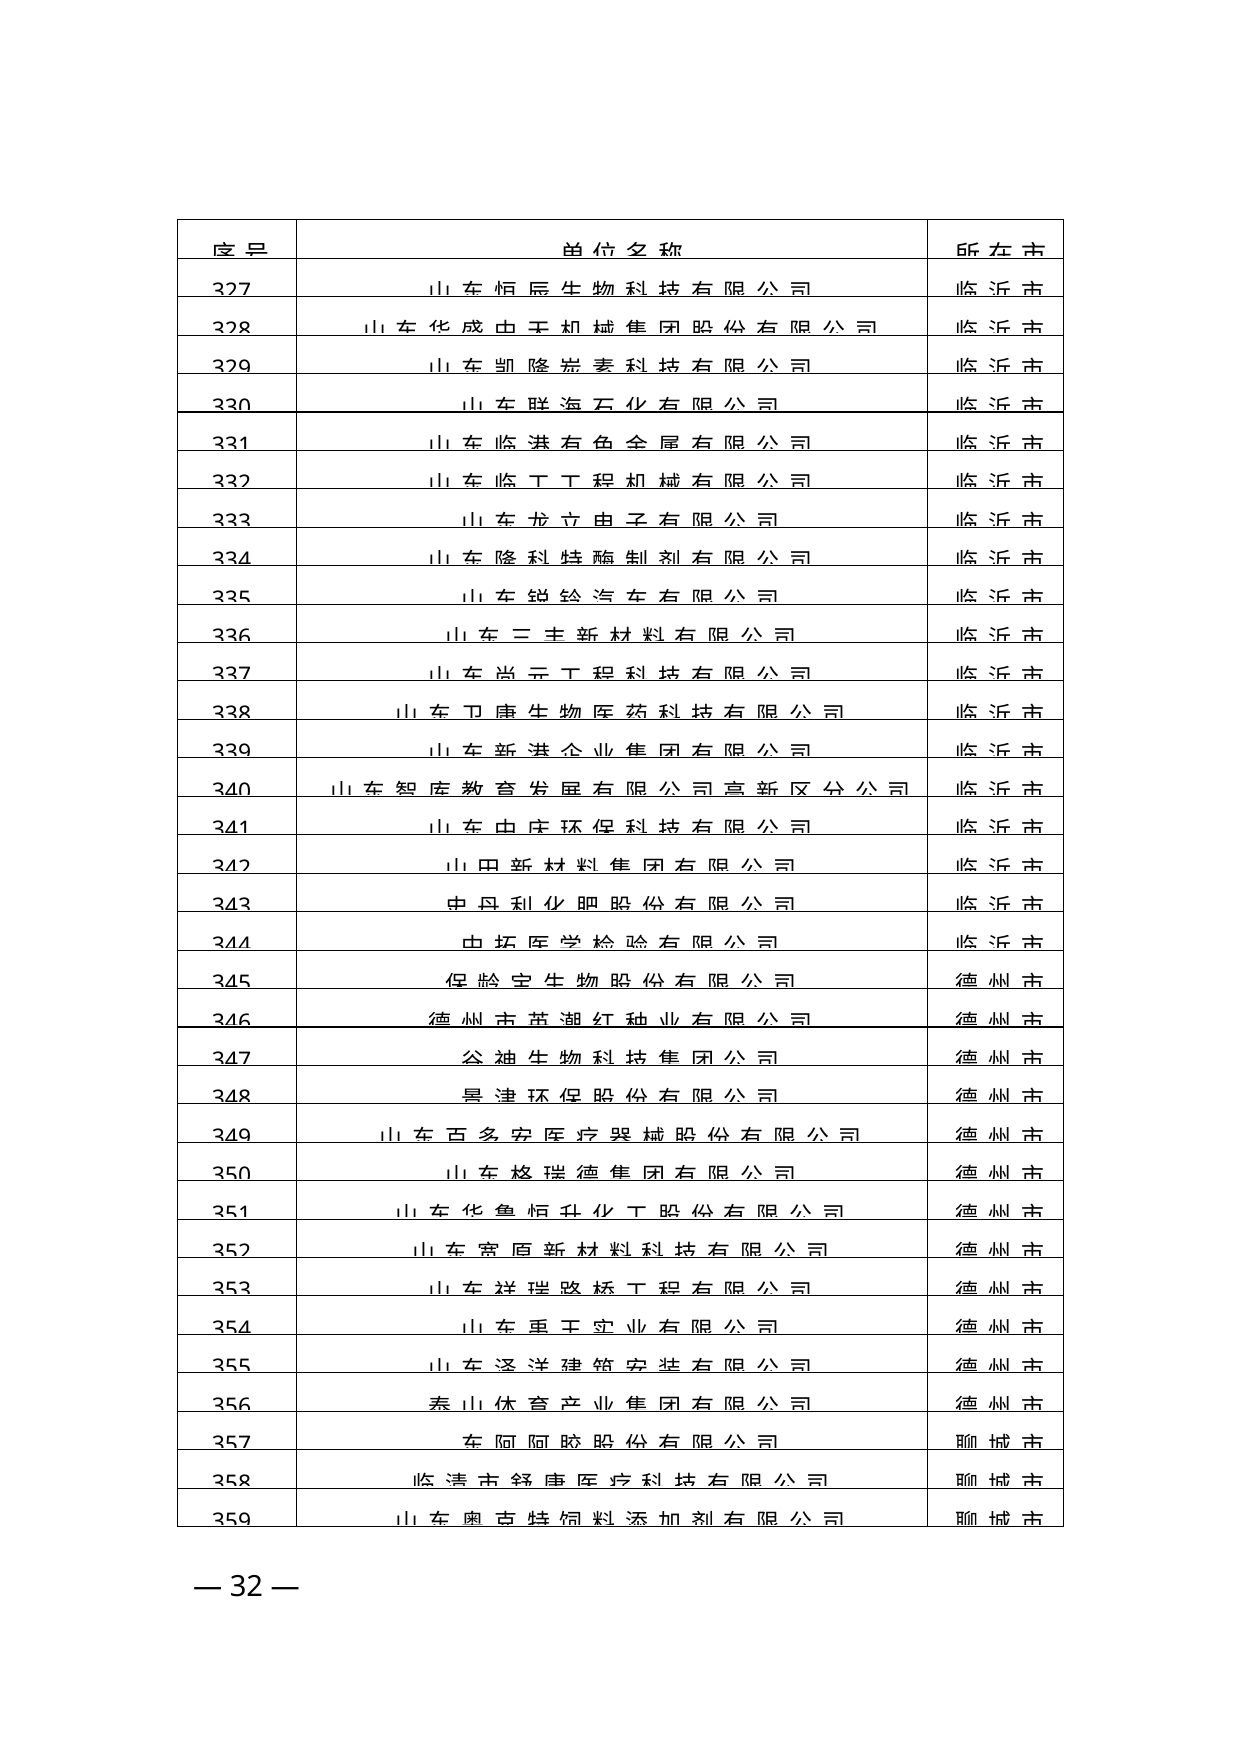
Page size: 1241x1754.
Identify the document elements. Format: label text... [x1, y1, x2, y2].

table_cell 聊城市 [928, 1450, 1063, 1488]
table_cell 343 [178, 874, 296, 911]
table_cell 349 [178, 1104, 296, 1142]
table_cell 德州市 [928, 1104, 1063, 1142]
table_cell 临清市舒康医疗科技有限公司 [297, 1450, 927, 1488]
table_header 单位名称 [297, 220, 927, 258]
table_cell 山东宽原新材料科技有限公司 [297, 1220, 927, 1257]
table_cell 山东华鲁恒升化工股份有限公司 [297, 1181, 927, 1218]
table_cell 345 [178, 951, 296, 988]
table_cell 330 [178, 374, 296, 411]
table_cell 临沂市 [928, 681, 1063, 719]
table_cell 359 [178, 1489, 296, 1526]
table_cell 350 [178, 1143, 296, 1180]
table_cell 山东卫康生物医药科技有限公司 [297, 681, 927, 719]
table_cell 山东新港企业集团有限公司 [297, 720, 927, 757]
table_cell 山东禹王实业有限公司 [297, 1296, 927, 1334]
table_cell 338 [178, 681, 296, 719]
table_cell 山东三丰新材料有限公司 [297, 605, 927, 642]
table_cell 342 [178, 835, 296, 873]
table_cell 山东临港有色金属有限公司 [297, 413, 927, 450]
table_cell 临沂市 [928, 451, 1063, 488]
table_cell 354 [178, 1296, 296, 1334]
table_cell 341 [178, 797, 296, 834]
table_cell 山东中庆环保科技有限公司 [297, 797, 927, 834]
table_cell 临沂市 [928, 374, 1063, 411]
table_cell 山东华盛中天机械集团股份有限公司 [297, 297, 927, 334]
table_cell 临沂市 [928, 835, 1063, 873]
table_cell 352 [178, 1220, 296, 1257]
table_cell 德州市 [928, 1066, 1063, 1103]
table_cell 348 [178, 1066, 296, 1103]
table_cell 德州市 [928, 951, 1063, 988]
table_cell 344 [178, 912, 296, 949]
table_cell 357 [178, 1412, 296, 1449]
table_cell 327 [178, 259, 296, 296]
table_cell 东阿阿胶股份有限公司 [297, 1412, 927, 1449]
table_cell 347 [178, 1028, 296, 1065]
table_cell 德州市 [928, 989, 1063, 1026]
table_cell 337 [178, 643, 296, 680]
table_cell 临沂市 [928, 874, 1063, 911]
table_cell 临沂市 [928, 605, 1063, 642]
table_cell 中拓医学检验有限公司 [297, 912, 927, 949]
table_cell 333 [178, 489, 296, 527]
table_cell 329 [178, 336, 296, 373]
table_cell 临沂市 [928, 566, 1063, 603]
table_cell 德州市英潮红种业有限公司 [297, 989, 927, 1026]
table_cell 景津环保股份有限公司 [297, 1066, 927, 1103]
table_cell 临沂市 [928, 720, 1063, 757]
table_cell 340 [178, 758, 296, 796]
table_cell 山东泽洋建筑安装有限公司 [297, 1335, 927, 1372]
table_cell 339 [178, 720, 296, 757]
table_cell 山东百多安医疗器械股份有限公司 [297, 1104, 927, 1142]
table_cell 332 [178, 451, 296, 488]
table_cell 临沂市 [928, 758, 1063, 796]
table_cell 聊城市 [928, 1412, 1063, 1449]
table_cell 保龄宝生物股份有限公司 [297, 951, 927, 988]
table_cell 山东隆科特酶制剂有限公司 [297, 528, 927, 565]
table_cell 临沂市 [928, 797, 1063, 834]
table_cell 353 [178, 1258, 296, 1295]
table_cell 331 [178, 413, 296, 450]
table_header 所在市 [928, 220, 1063, 258]
table_cell 德州市 [928, 1181, 1063, 1218]
table_cell 山田新材料集团有限公司 [297, 835, 927, 873]
table_cell 山东尚元工程科技有限公司 [297, 643, 927, 680]
table_cell 山东智库教育发展有限公司高新区分公司 [297, 758, 927, 796]
table_cell 351 [178, 1181, 296, 1218]
table_cell 临沂市 [928, 297, 1063, 334]
table_cell 临沂市 [928, 643, 1063, 680]
table_cell 335 [178, 566, 296, 603]
table_cell 山东格瑞德集团有限公司 [297, 1143, 927, 1180]
table_cell 山东临工工程机械有限公司 [297, 451, 927, 488]
table_cell 334 [178, 528, 296, 565]
table_cell 德州市 [928, 1296, 1063, 1334]
table_header 序号 [178, 220, 296, 258]
table_cell 史丹利化肥股份有限公司 [297, 874, 927, 911]
table_cell 山东凯隆炭素科技有限公司 [297, 336, 927, 373]
table_cell 德州市 [928, 1335, 1063, 1372]
table_cell 356 [178, 1373, 296, 1411]
table_cell 328 [178, 297, 296, 334]
table_cell 临沂市 [928, 528, 1063, 565]
table_cell 临沂市 [928, 336, 1063, 373]
table_cell 德州市 [928, 1373, 1063, 1411]
table_cell 德州市 [928, 1258, 1063, 1295]
table_cell 山东恒辰生物科技有限公司 [297, 259, 927, 296]
table_cell 346 [178, 989, 296, 1026]
table_cell 山东龙立电子有限公司 [297, 489, 927, 527]
table_cell 临沂市 [928, 259, 1063, 296]
table_cell 山东祥瑞路桥工程有限公司 [297, 1258, 927, 1295]
table_cell 谷神生物科技集团公司 [297, 1028, 927, 1065]
table_cell 临沂市 [928, 489, 1063, 527]
table_cell 355 [178, 1335, 296, 1372]
table_cell 聊城市 [928, 1489, 1063, 1526]
table_cell 临沂市 [928, 413, 1063, 450]
table_cell 358 [178, 1450, 296, 1488]
table_cell 山东奥克特饲料添加剂有限公司 [297, 1489, 927, 1526]
table_cell 德州市 [928, 1028, 1063, 1065]
table_cell 山东联海石化有限公司 [297, 374, 927, 411]
table_cell 临沂市 [928, 912, 1063, 949]
table_cell 336 [178, 605, 296, 642]
table_cell 德州市 [928, 1220, 1063, 1257]
table_cell 泰山体育产业集团有限公司 [297, 1373, 927, 1411]
table_cell 山东锐铃汽车有限公司 [297, 566, 927, 603]
table_cell 德州市 [928, 1143, 1063, 1180]
